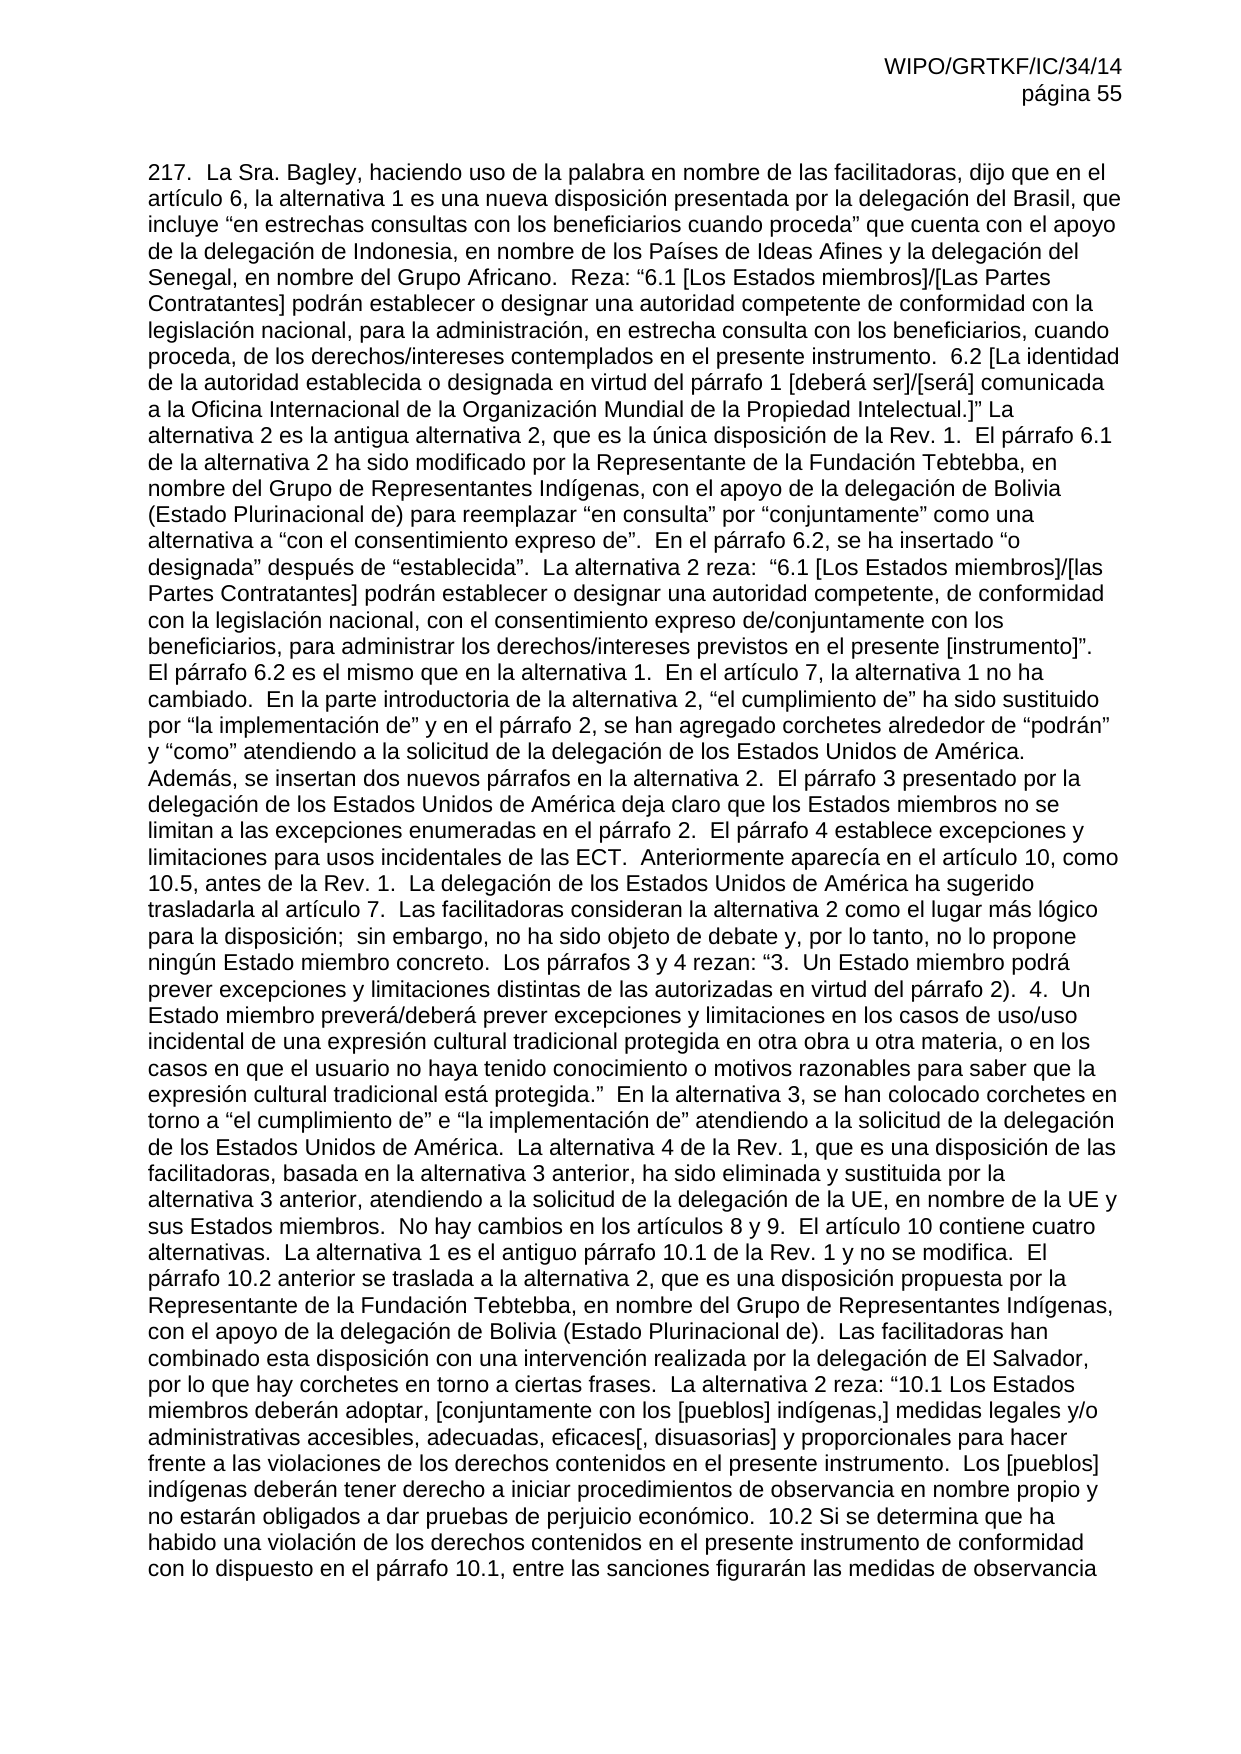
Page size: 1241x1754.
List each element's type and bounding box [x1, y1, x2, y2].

list [148, 158, 1122, 1582]
